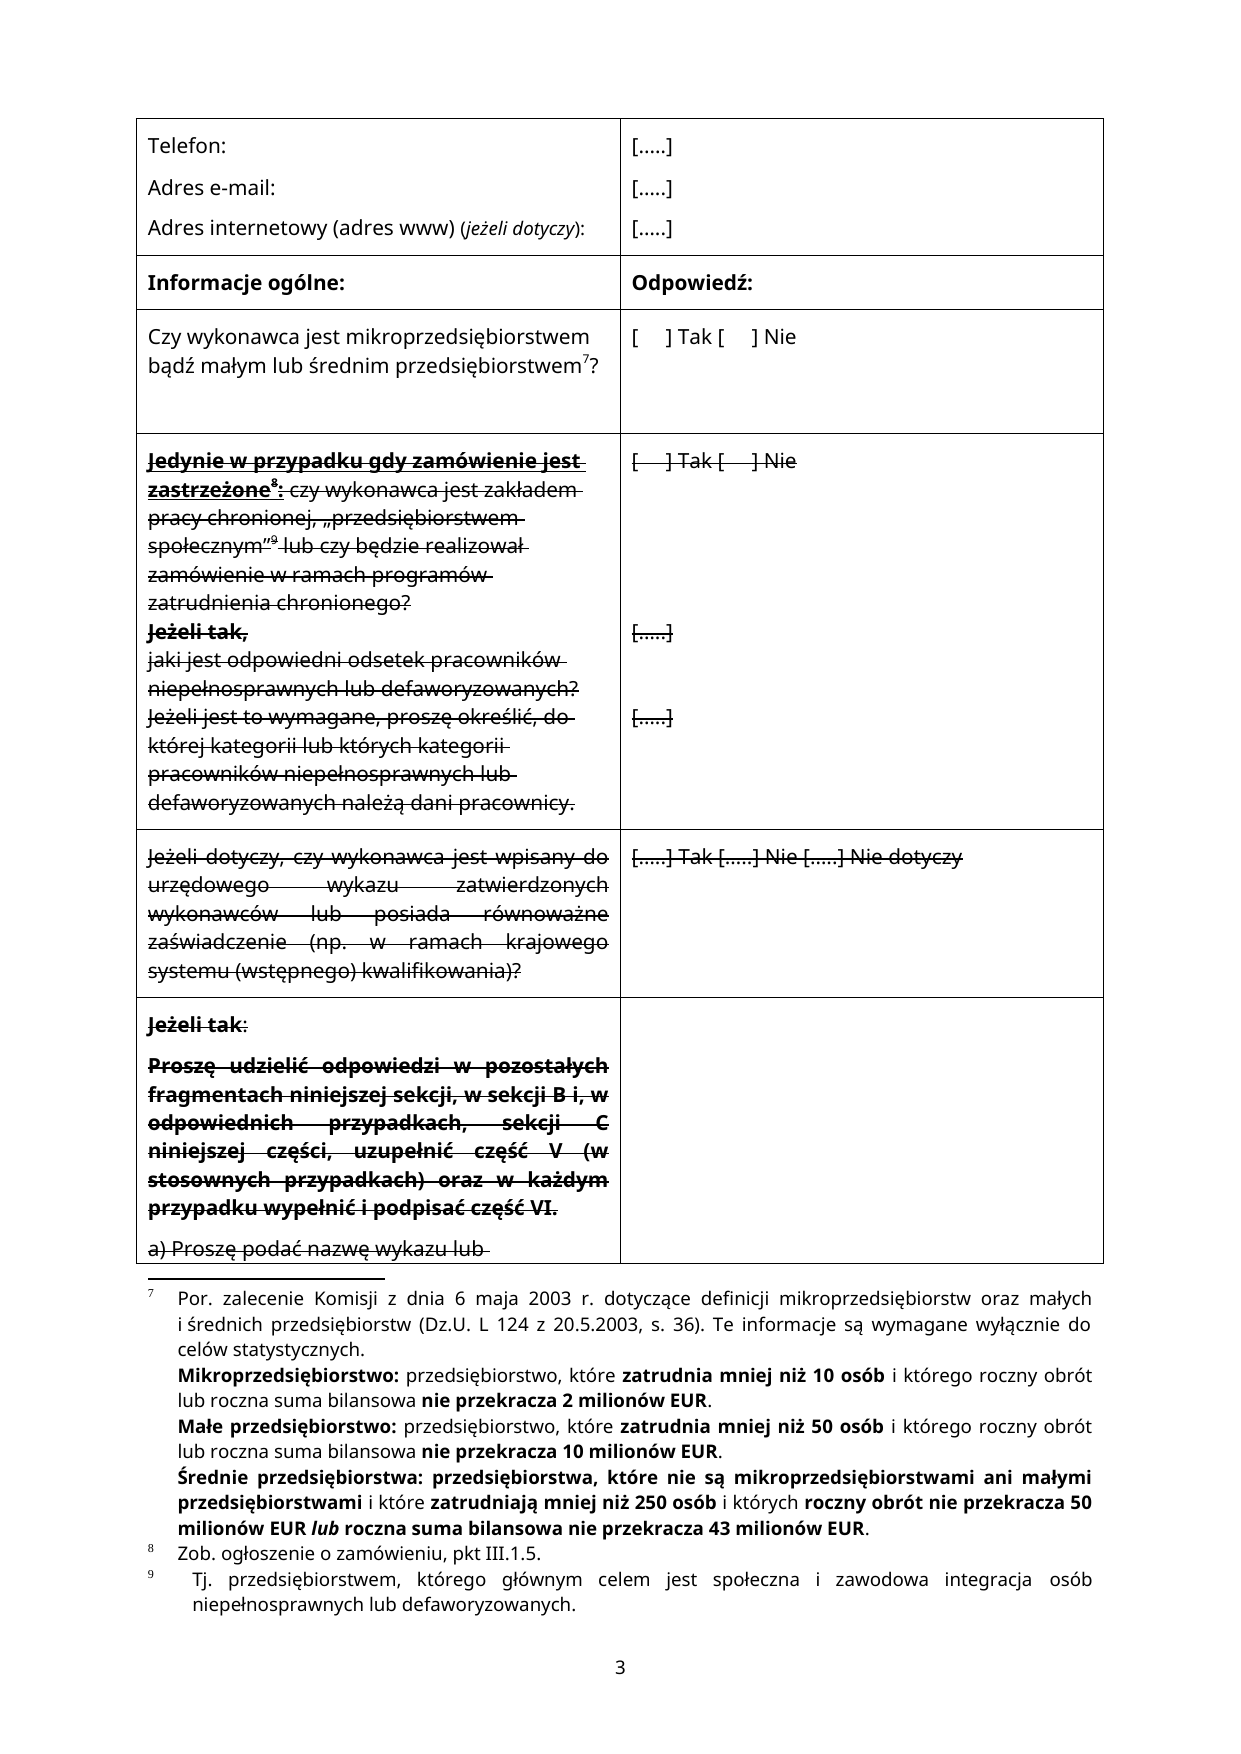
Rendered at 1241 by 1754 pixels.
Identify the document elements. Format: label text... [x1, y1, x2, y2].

table_cell [ ] Tak [ ] Nie […..] […..] [621, 434, 1103, 828]
table_cell Jedynie w przypadku gdy zamówienie jest zastrzeżone: czy wykonawca jest zakładem pracy chronionej, „przedsiębiorstwem społecznym” lub czy będzie realizował zamówienie w ramach programów zatrudnienia chronionego? Jeżeli tak, jaki jest odpowiedni odsetek pracowników niepełnosprawnych lub defaworyzowanych? Jeżeli jest to wymagane, proszę określić, do której kategorii lub których kategorii pracowników niepełnosprawnych lub defaworyzowanych należą dani pracownicy. [137, 434, 620, 828]
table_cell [621, 119, 1103, 254]
table_cell Czy wykonawca jest mikroprzedsiębiorstwem bądź małym lub średnim przedsiębiorstwem? [137, 310, 620, 433]
table_cell Odpowiedź: [621, 256, 1103, 309]
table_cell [137, 119, 620, 254]
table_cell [621, 998, 1103, 1263]
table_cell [137, 998, 620, 1263]
table_cell [ ] Tak [ ] Nie [621, 310, 1103, 433]
table_cell […..] Tak […..] Nie […..] Nie dotyczy [621, 830, 1103, 997]
table_cell Informacje ogólne: [137, 256, 620, 309]
table_cell Jeżeli dotyczy, czy wykonawca jest wpisany do urzędowego wykazu zatwierdzonych wykonawców lub posiada równoważne zaświadczenie (np. w ramach krajowego systemu (wstępnego) kwalifikowania)? [137, 830, 620, 997]
